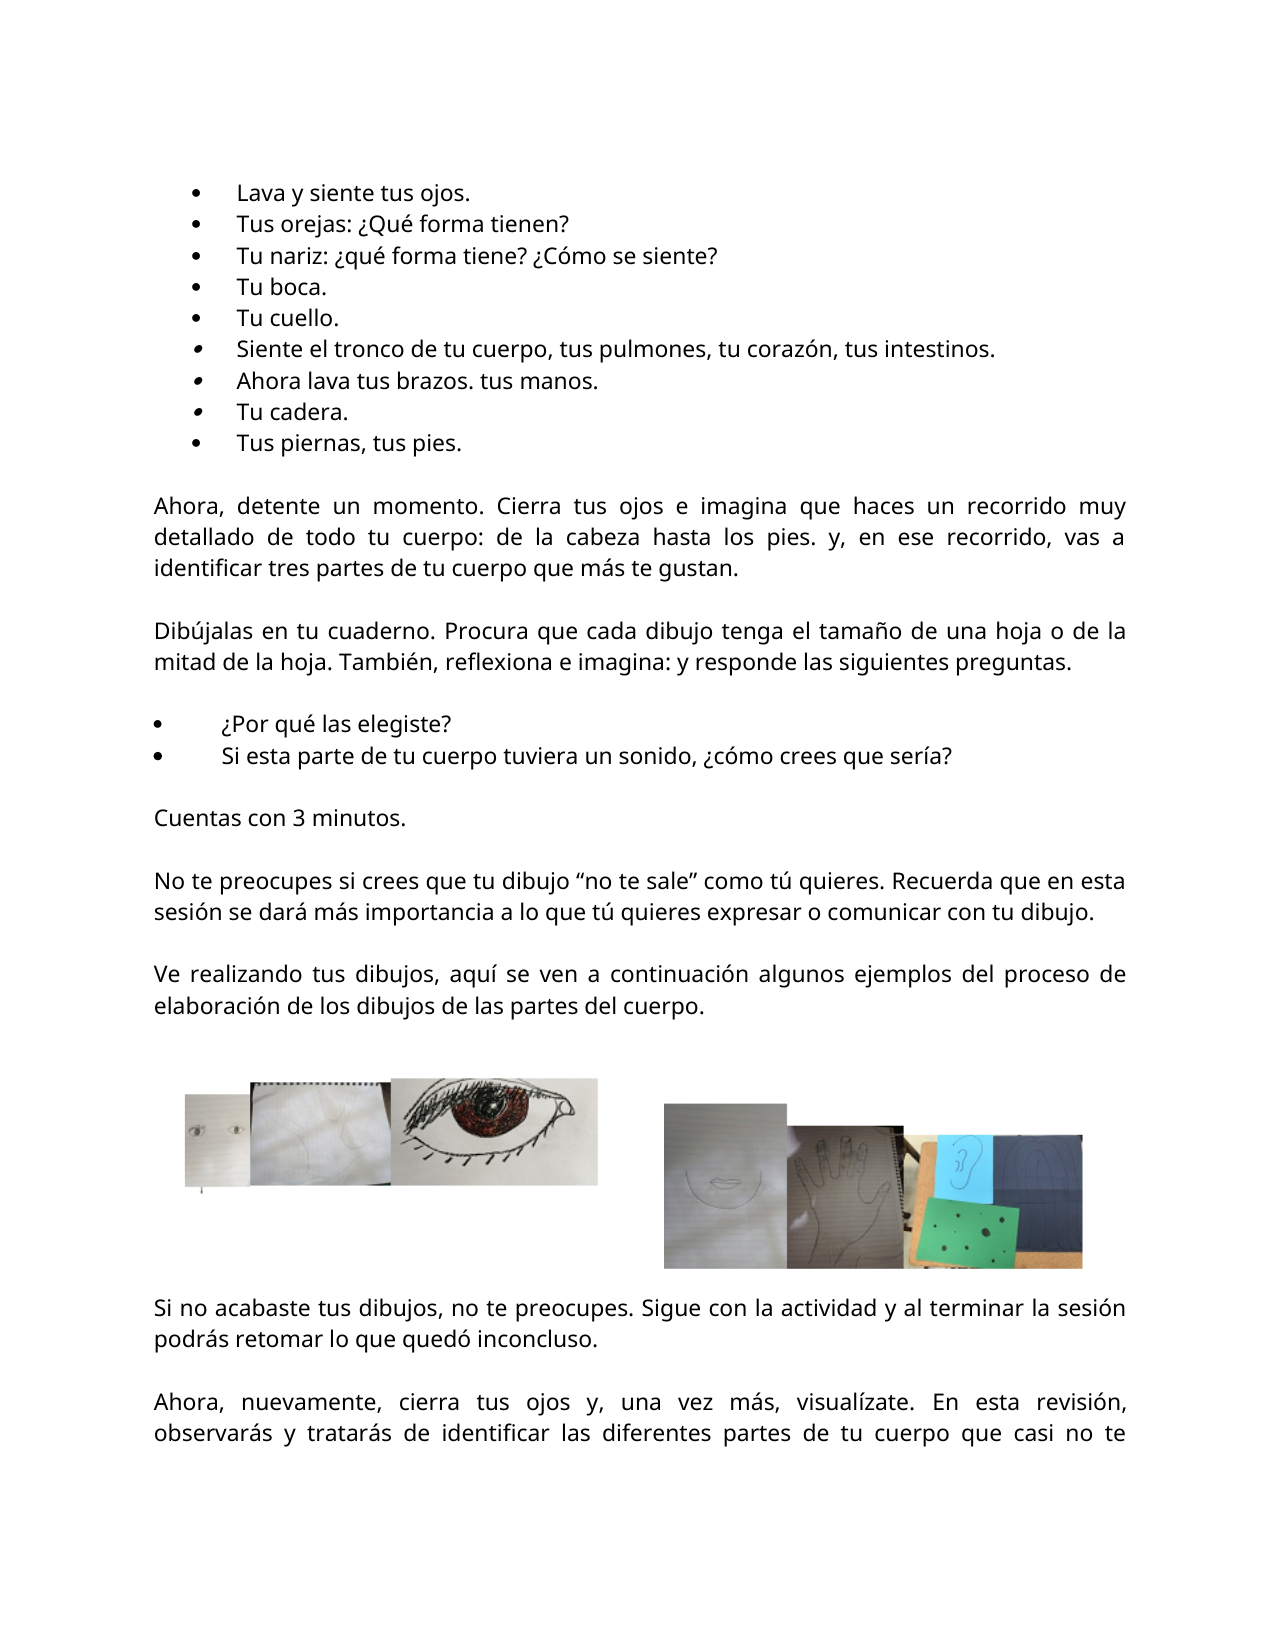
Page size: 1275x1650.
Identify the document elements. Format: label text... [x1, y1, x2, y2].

list Ahora lava tus brazos. tus manos. [192, 365, 1127, 396]
list Tu cuello. [192, 302, 1127, 333]
table_header [637, 1052, 1126, 1292]
picture [664, 1083, 1105, 1282]
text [154, 1386, 1127, 1448]
list ¿Por qué las elegiste? [154, 708, 1127, 740]
text Dibújalas en tu cuaderno. Procura que cada dibujo tenga el tamaño de una hoja o de la mitad de la hoja. También, reflexiona e imagina: y responde las siguientes preguntas. [154, 615, 1127, 677]
text Ve realizando tus dibujos, aquí se ven a continuación algunos ejemplos del proceso de elaboración de los dibujos de las partes del cuerpo. [154, 958, 1127, 1021]
list Lava y siente tus ojos. [192, 177, 1127, 208]
list Tus piernas, tus pies. [192, 427, 1127, 458]
list Tus orejas: ¿Qué forma tienen? [192, 208, 1127, 240]
list Tu nariz: ¿qué forma tiene? ¿Cómo se siente? [192, 240, 1127, 271]
picture [184, 1052, 606, 1199]
text No te preocupes si crees que tu dibujo “no te sale” como tú quieres. Recuerda que en esta sesión se dará más importancia a lo que tú quieres expresar o comunicar con tu dibujo. [154, 865, 1127, 927]
list Tu cadera. [192, 396, 1127, 427]
text Cuentas con 3 minutos. [154, 802, 1127, 833]
table_header [148, 1052, 637, 1292]
text Ahora, detente un momento. Cierra tus ojos e imagina que haces un recorrido muy detallado de todo tu cuerpo: de la cabeza hasta los pies. y, en ese recorrido, vas a identificar tres partes de tu cuerpo que más te gustan. [154, 490, 1127, 583]
list Tu boca. [192, 271, 1127, 302]
text Si no acabaste tus dibujos, no te preocupes. Sigue con la actividad y al terminar la sesión podrás retomar lo que quedó inconcluso. [154, 1292, 1127, 1354]
list Siente el tronco de tu cuerpo, tus pulmones, tu corazón, tus intestinos. [192, 333, 1127, 365]
list Si esta parte de tu cuerpo tuviera un sonido, ¿cómo crees que sería? [154, 740, 1127, 771]
